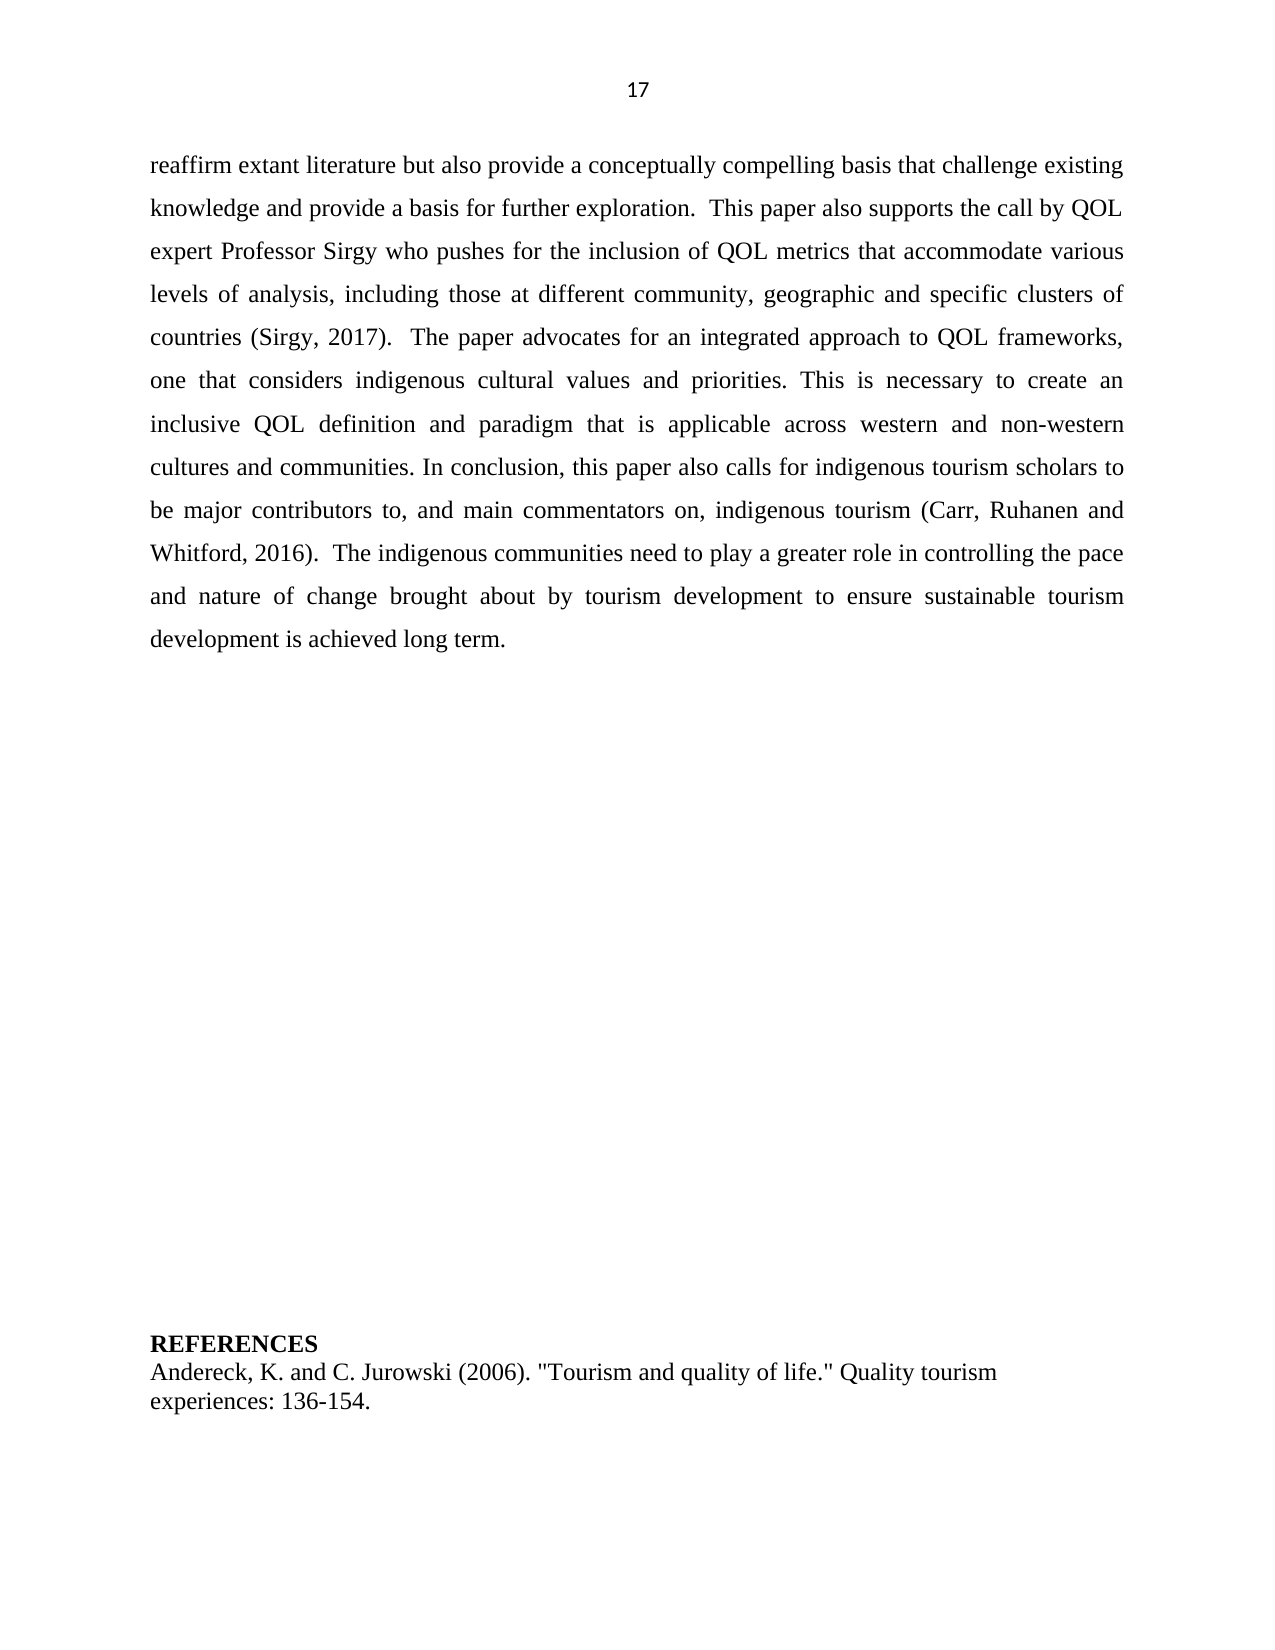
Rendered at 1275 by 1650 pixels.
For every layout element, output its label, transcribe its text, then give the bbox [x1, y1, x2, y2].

text REFERENCES [150, 1329, 1125, 1357]
text Andereck, K. and C. Jurowski (2006). "Tourism and quality of life." Quality tourism experiences: 136-154. [150, 1357, 1125, 1415]
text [150, 150, 1125, 653]
